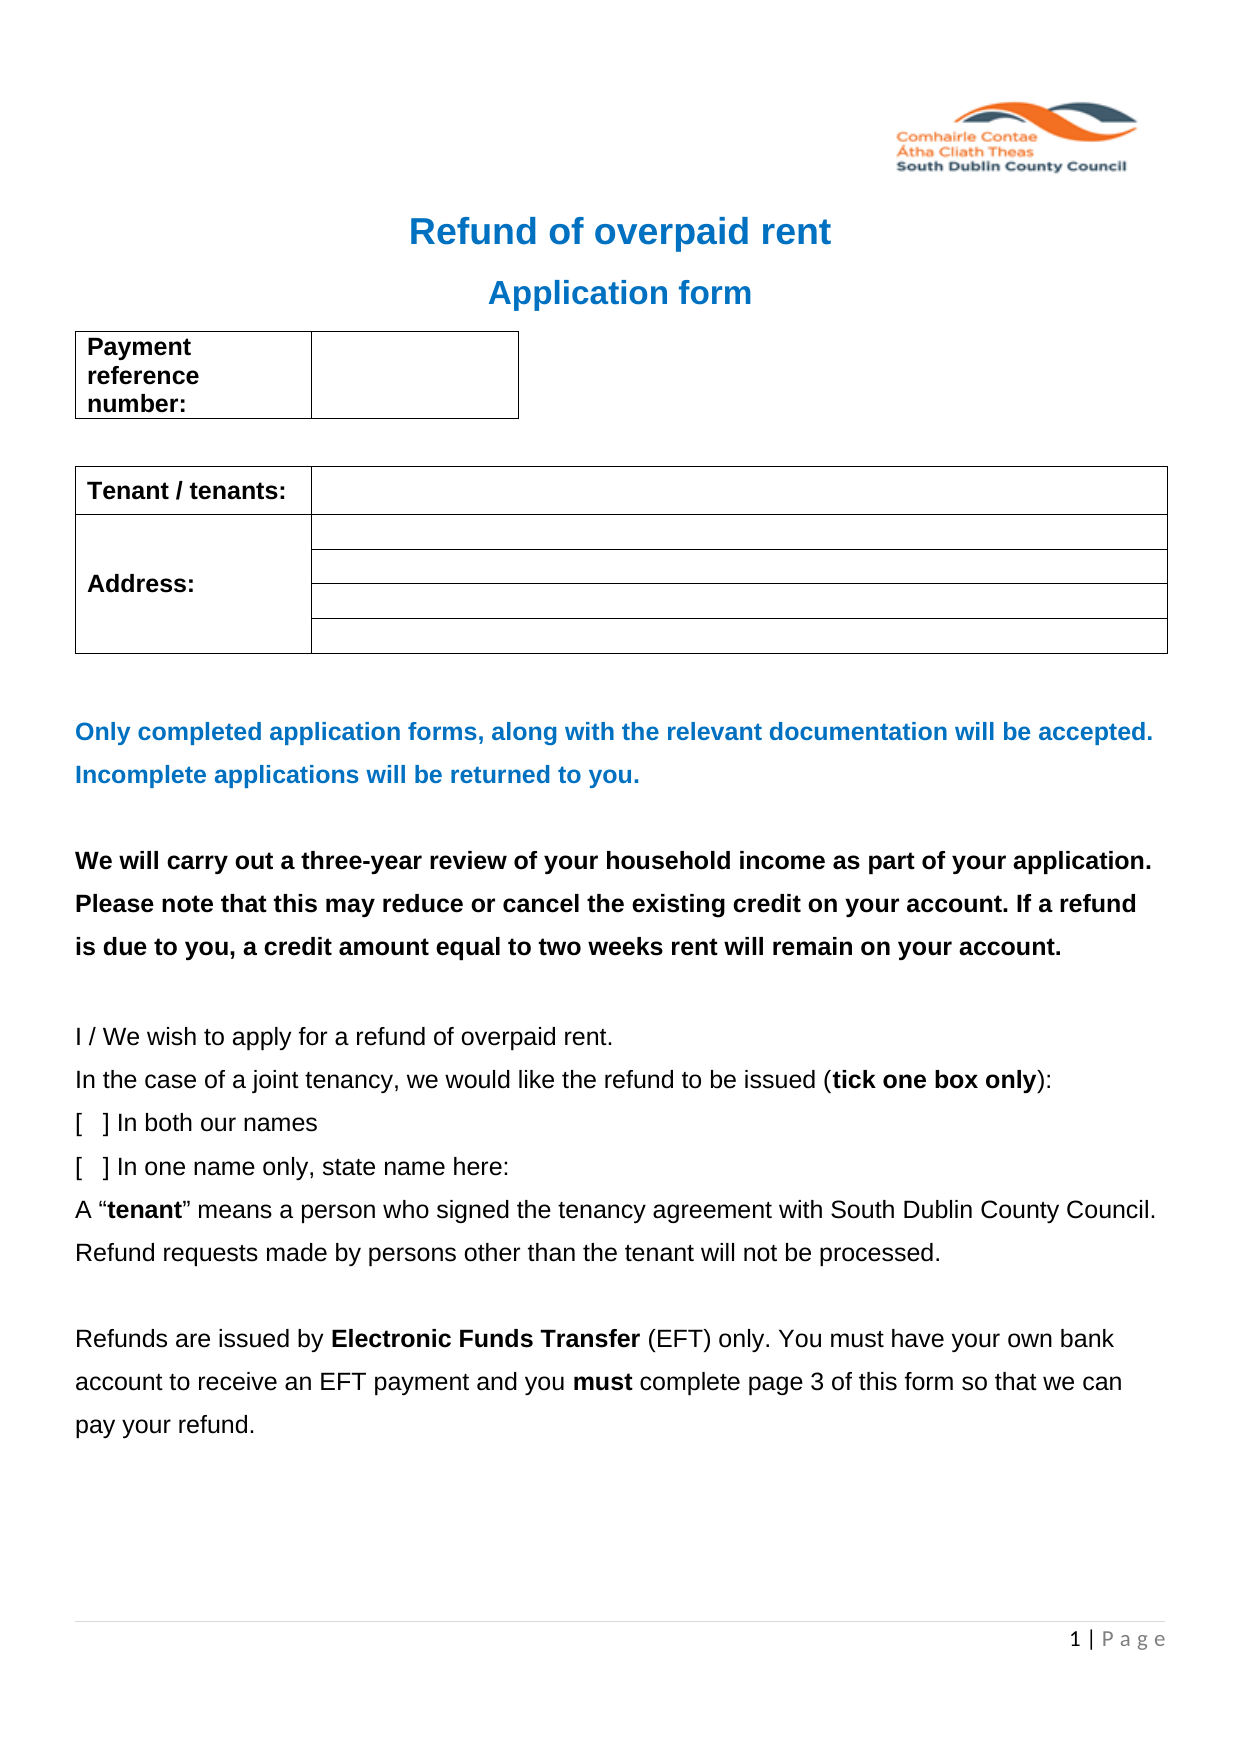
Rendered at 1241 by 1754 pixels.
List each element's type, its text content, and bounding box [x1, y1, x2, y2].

text Refunds are issued by Electronic Funds Transfer (EFT) only. You must have your own bank account to receive an EFT payment and you must complete page 3 of this form so that we can pay your refund. [75, 1324, 1165, 1439]
table_header [312, 332, 518, 418]
text [ ] In both our names [75, 1108, 1165, 1137]
text In the case of a joint tenancy, we would like the refund to be issued (tick one box only): [75, 1065, 1165, 1094]
text A “tenant” means a person who signed the tenancy agreement with South Dublin County Council. Refund requests made by persons other than the tenant will not be processed. [75, 1195, 1165, 1267]
text [ ] In one name only, state name here: [75, 1152, 1165, 1180]
text Application form [75, 273, 1165, 311]
text I / We wish to apply for a refund of overpaid rent. [75, 1022, 1165, 1051]
table_cell Address: [76, 515, 311, 652]
text Only completed application forms, along with the relevant documentation will be accepted. Incomplete applications will be returned to you. [75, 717, 1165, 789]
table_cell [312, 584, 1167, 618]
table_header Payment reference number: [76, 332, 311, 418]
table_cell [312, 619, 1167, 652]
text We will carry out a three-year review of your household income as part of your application. Please note that this may reduce or cancel the existing credit on your account. If a refund is due to you, a credit amount equal to two weeks rent will remain on your account. [75, 846, 1165, 961]
table_header [312, 467, 1167, 514]
text Refund of overpaid rent [75, 209, 1165, 253]
picture [825, 75, 1179, 191]
table_cell [312, 550, 1167, 583]
table_header Tenant / tenants: [76, 467, 311, 514]
table_cell [312, 515, 1167, 549]
